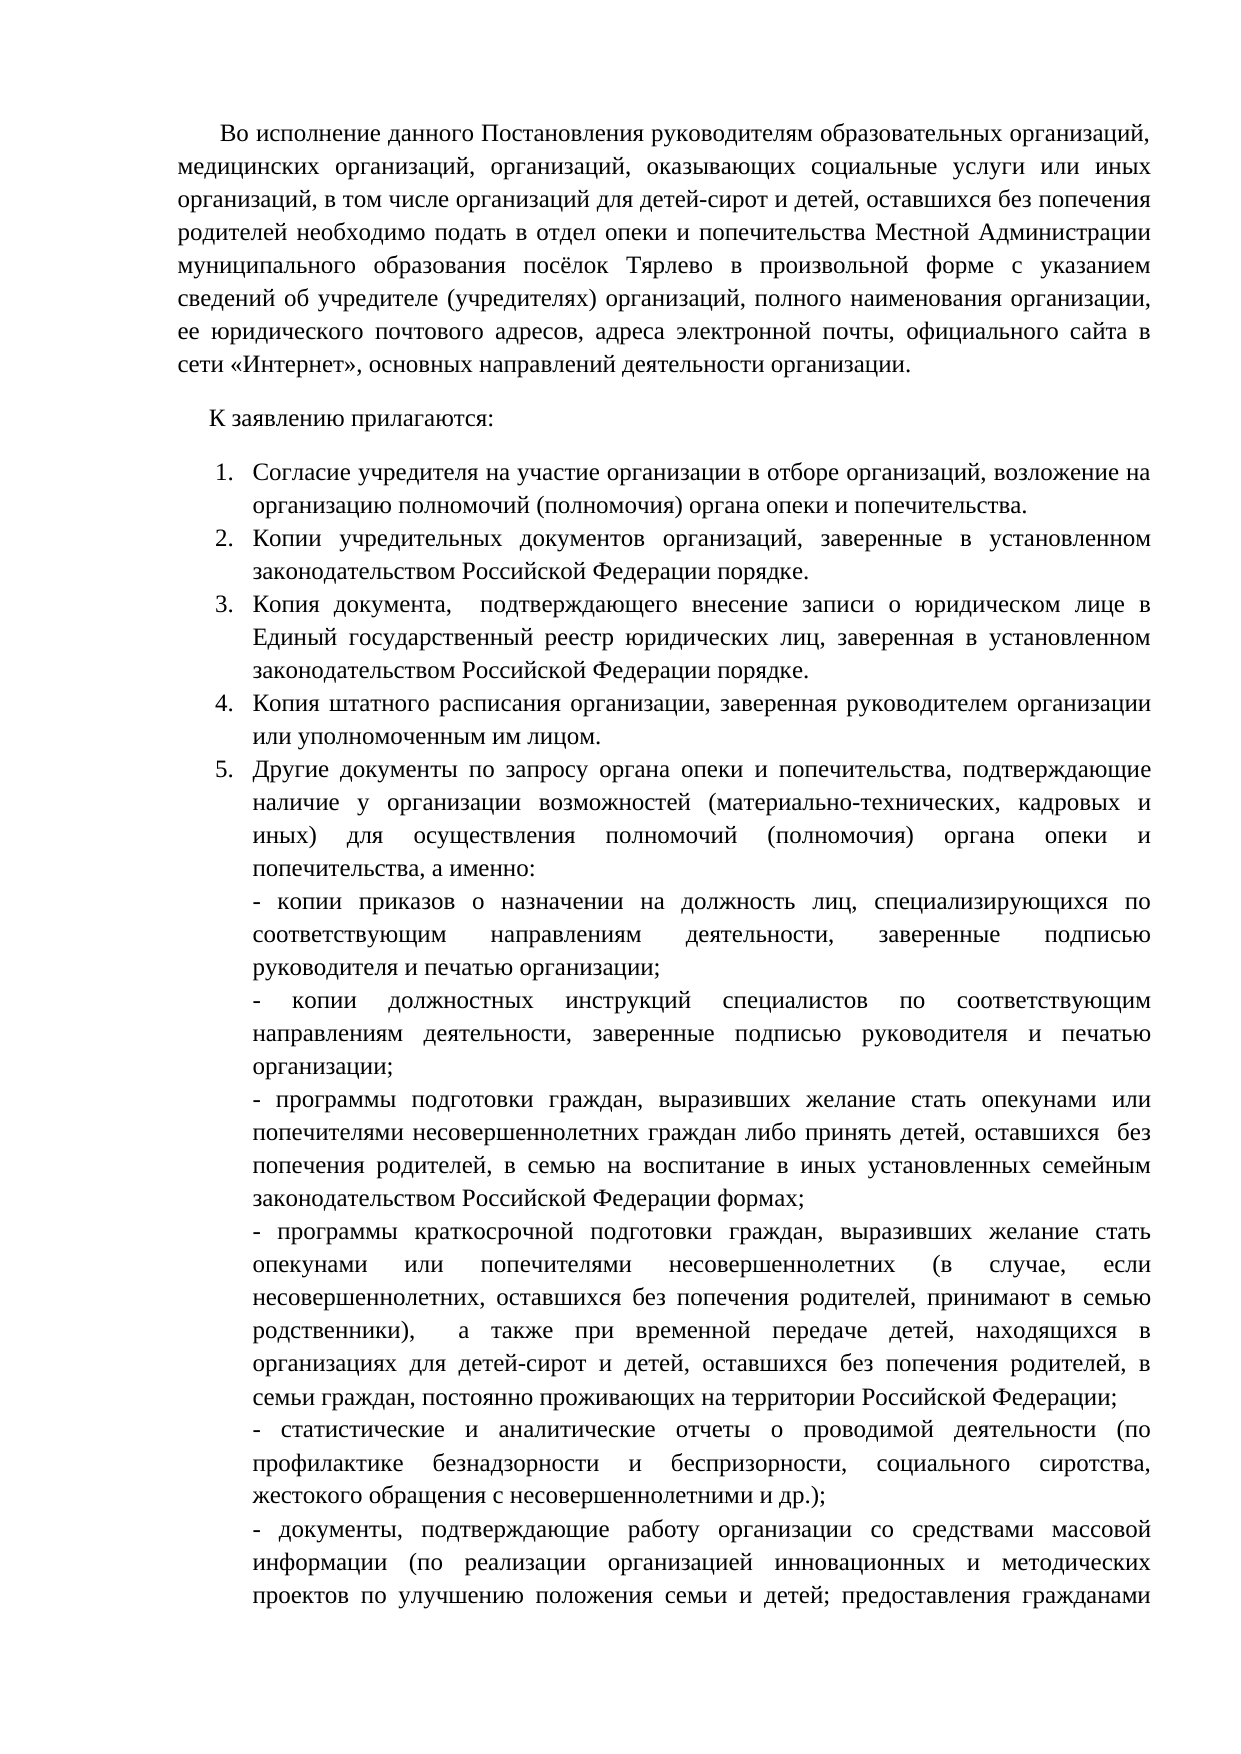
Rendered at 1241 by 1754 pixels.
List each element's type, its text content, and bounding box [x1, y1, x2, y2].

text - копии должностных инструкций специалистов по соответствующим направлениям деятельности, заверенные подписью руководителя и печатью организации; [252, 985, 1152, 1080]
list Копии учредительных документов организаций, заверенные в установленном законодательством Российской Федерации порядке. [215, 523, 1152, 585]
text - программы краткосрочной подготовки граждан, выразивших желание стать опекунами или попечителями несовершеннолетних (в случае, если несовершеннолетних, оставшихся без попечения родителей, принимают в семью родственники), а также при временной передаче детей, находящихся в организациях для детей-сирот и детей, оставшихся без попечения родителей, в семьи граждан, постоянно проживающих на территории Российской Федерации; [252, 1216, 1152, 1410]
list Согласие учредителя на участие организации в отборе организаций, возложение на организацию полномочий (полномочия) органа опеки и попечительства. [215, 457, 1152, 519]
text - копии приказов о назначении на должность лиц, специализирующихся по соответствующим направлениям деятельности, заверенные подписью руководителя и печатью организации; [252, 886, 1152, 981]
text К заявлению прилагаются: [177, 403, 1152, 432]
text - программы подготовки граждан, выразивших желание стать опекунами или попечителями несовершеннолетних граждан либо принять детей, оставшихся без попечения родителей, в семью на воспитание в иных установленных семейным законодательством Российской Федерации формах; [252, 1084, 1152, 1212]
list Копия документа, подтверждающего внесение записи о юридическом лице в Единый государственный реестр юридических лиц, заверенная в установленном законодательством Российской Федерации порядке. [215, 589, 1152, 684]
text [252, 1514, 1152, 1608]
text Во исполнение данного Постановления руководителям образовательных организаций, медицинских организаций, организаций, оказывающих социальные услуги или иных организаций, в том числе организаций для детей-сирот и детей, оставшихся без попечения родителей необходимо подать в отдел опеки и попечительства Местной Администрации муниципального образования посёлок Тярлево в произвольной форме с указанием сведений об учредителе (учредителях) организаций, полного наименования организации, ее юридического почтового адресов, адреса электронной почты, официального сайта в сети «Интернет», основных направлений деятельности организации. [177, 118, 1152, 378]
list Копия штатного расписания организации, заверенная руководителем организации или уполномоченным им лицом. [215, 688, 1152, 750]
text - статистические и аналитические отчеты о проводимой деятельности (по профилактике безнадзорности и беспризорности, социального сиротства, жестокого обращения с несовершеннолетними и др.); [252, 1414, 1152, 1509]
list Другие документы по запросу органа опеки и попечительства, подтверждающие наличие у организации возможностей (материально-технических, кадровых и иных) для осуществления полномочий (полномочия) органа опеки и попечительства, а именно: [215, 754, 1152, 882]
